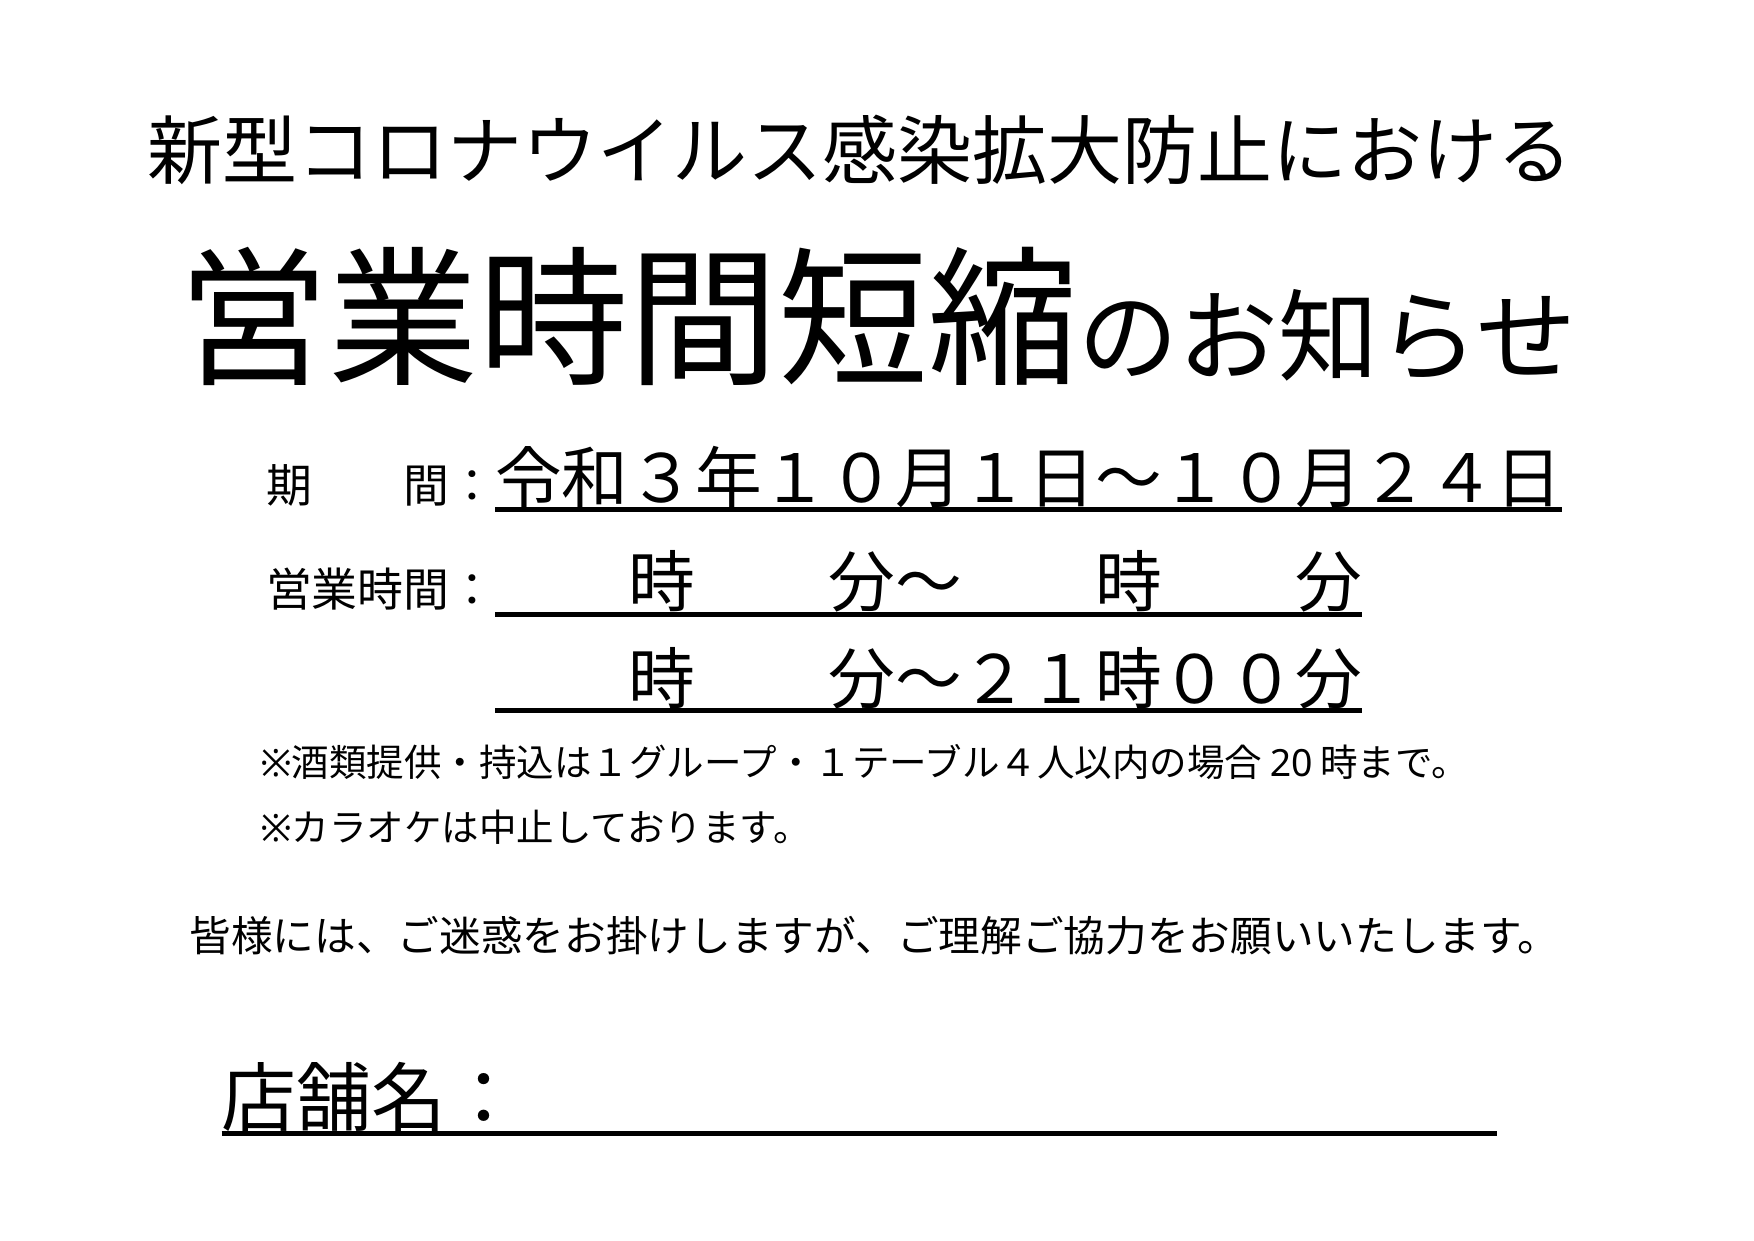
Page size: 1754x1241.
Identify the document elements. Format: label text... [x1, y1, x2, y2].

text 営業時間： 時 分～ 時 分 [266, 529, 1606, 626]
text 新型コロナウイルス感染拡大防止における [148, 91, 1606, 200]
text 皆様には、ご迷惑をお掛けしますが、ご理解ご協力をお願いいたします。 [148, 903, 1606, 963]
text 時 分～２１時００分 [266, 626, 1606, 723]
text ※酒類提供・持込は１グループ・１テーブル４人以内の場合20時まで。 [148, 723, 1606, 798]
text 期 間：令和３年１０月１日～１０月２４日 [266, 417, 1639, 529]
text 店舗名： [221, 1038, 1606, 1147]
text 営業時間短縮のお知らせ [148, 200, 1606, 417]
text ※カラオケは中止しております。 [148, 798, 1606, 852]
